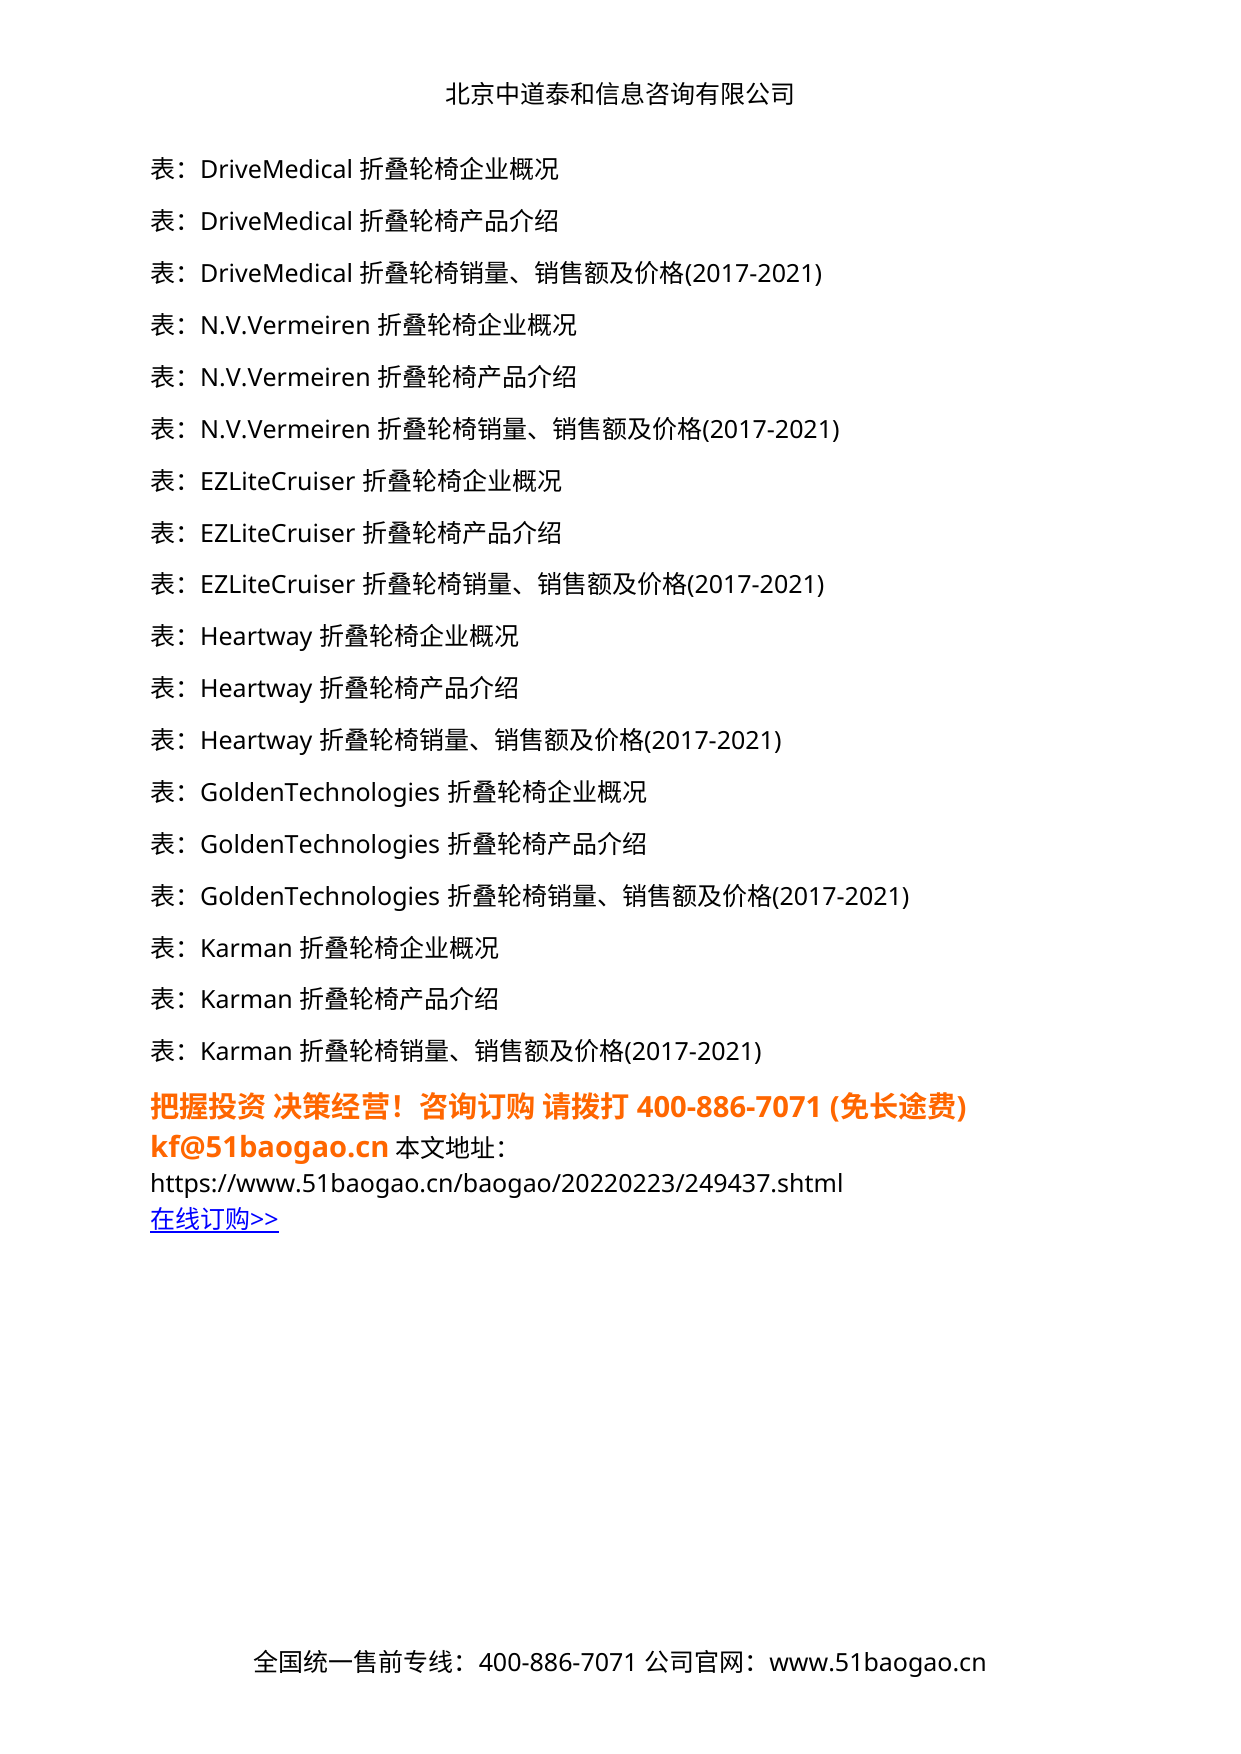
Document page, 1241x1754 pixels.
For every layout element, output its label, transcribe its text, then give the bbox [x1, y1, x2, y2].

text 在线订购>> [150, 1200, 1090, 1236]
text 表：Karman 折叠轮椅销量、销售额及价格(2017-2021) [150, 1032, 1090, 1068]
text 表：Karman 折叠轮椅企业概况 [150, 928, 1090, 964]
text 表：DriveMedical 折叠轮椅企业概况 [150, 150, 1090, 186]
text 表：N.V.Vermeiren 折叠轮椅企业概况 [150, 306, 1090, 342]
text 表：GoldenTechnologies 折叠轮椅企业概况 [150, 772, 1090, 809]
text 表：N.V.Vermeiren 折叠轮椅销量、销售额及价格(2017-2021) [150, 409, 1090, 446]
text 把握投资 决策经营！咨询订购 请拨打 400-886-7071 (免长途费) kf@51baogao.cn本文地址：https://www.51baogao.cn/baogao/20220223/249437.shtml [150, 1084, 1090, 1200]
text 表：N.V.Vermeiren 折叠轮椅产品介绍 [150, 357, 1090, 394]
text 表：EZLiteCruiser 折叠轮椅销量、销售额及价格(2017-2021) [150, 565, 1090, 601]
text 表：GoldenTechnologies 折叠轮椅销量、销售额及价格(2017-2021) [150, 876, 1090, 912]
text 表：GoldenTechnologies 折叠轮椅产品介绍 [150, 824, 1090, 861]
text 表：Heartway 折叠轮椅企业概况 [150, 617, 1090, 653]
text 表：DriveMedical 折叠轮椅产品介绍 [150, 202, 1090, 238]
text 表：EZLiteCruiser 折叠轮椅产品介绍 [150, 513, 1090, 549]
text 表：Heartway 折叠轮椅销量、销售额及价格(2017-2021) [150, 721, 1090, 757]
text 表：EZLiteCruiser 折叠轮椅企业概况 [150, 461, 1090, 497]
text 表：DriveMedical 折叠轮椅销量、销售额及价格(2017-2021) [150, 254, 1090, 290]
text 表：Karman 折叠轮椅产品介绍 [150, 980, 1090, 1016]
text 表：Heartway 折叠轮椅产品介绍 [150, 669, 1090, 705]
